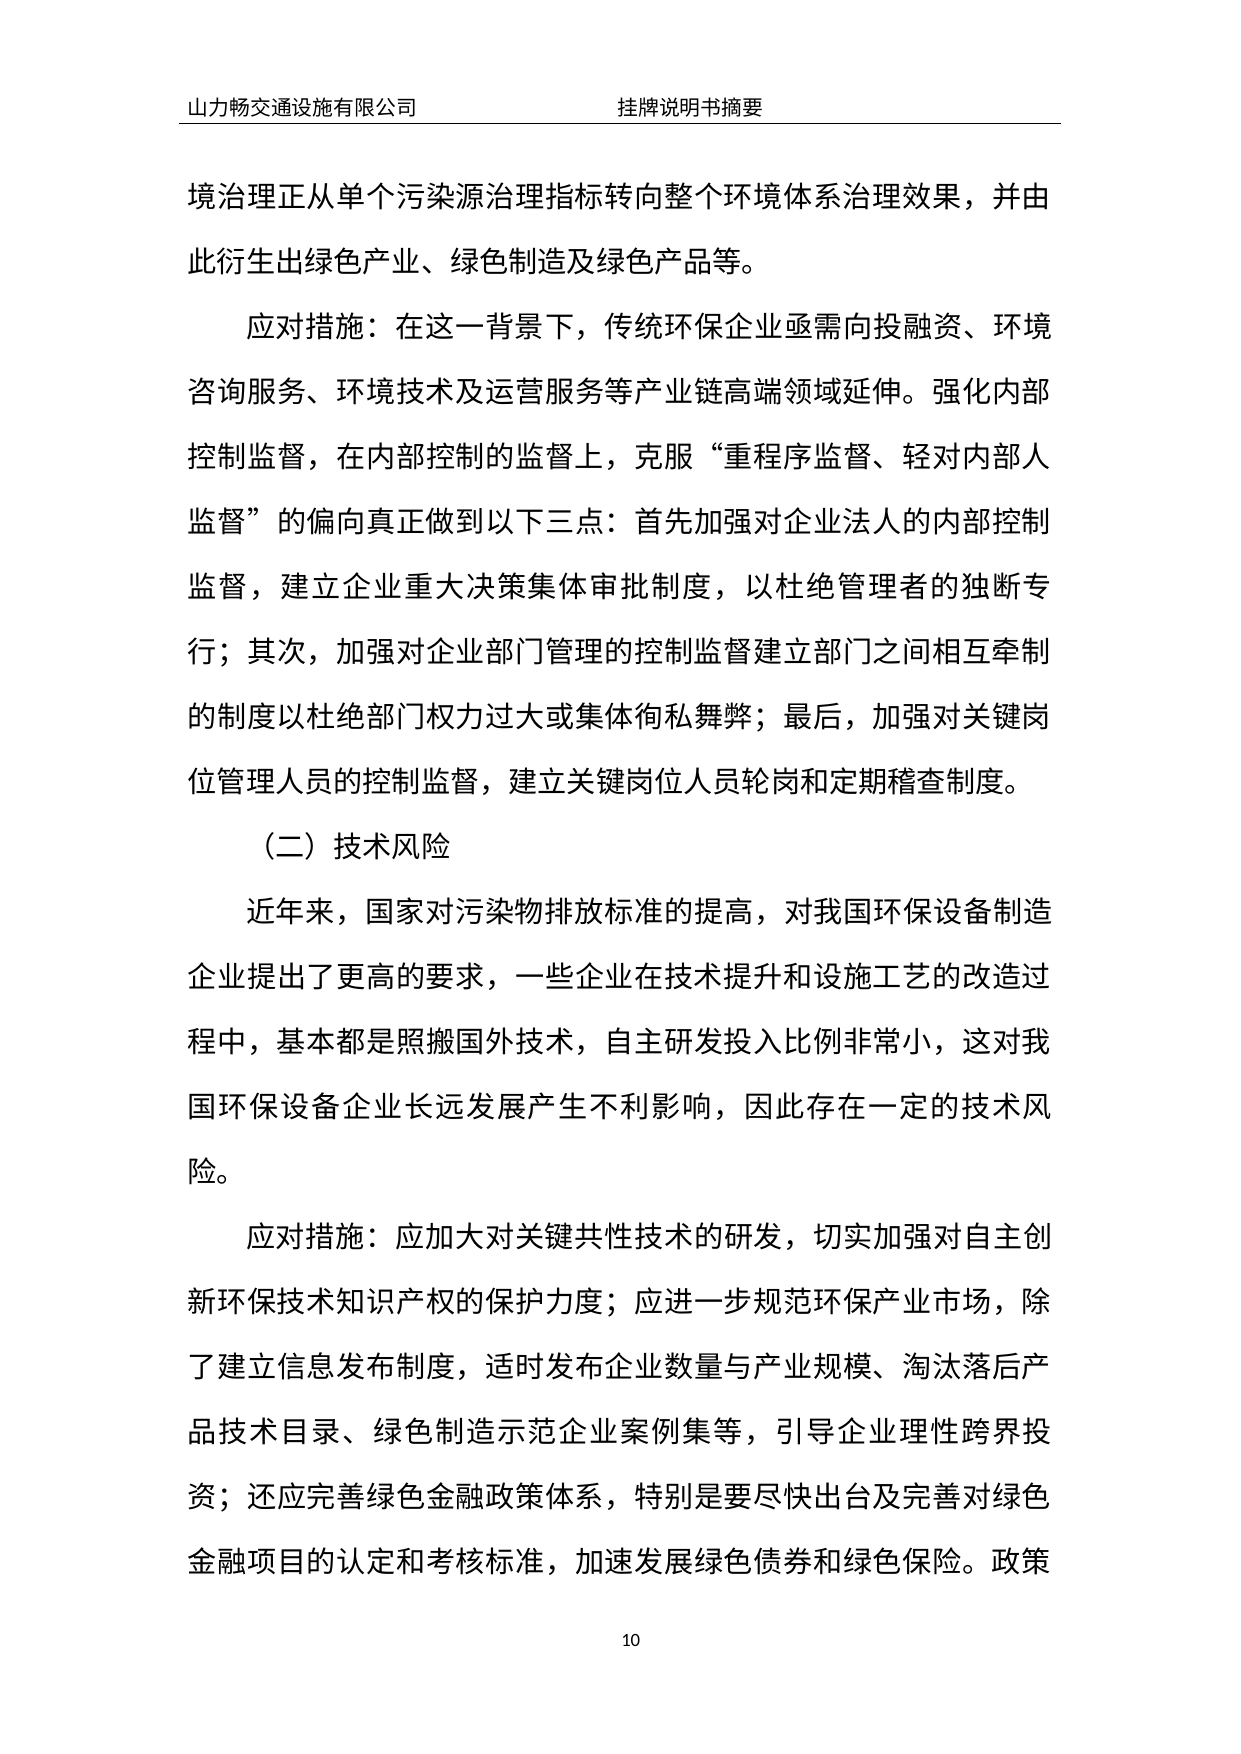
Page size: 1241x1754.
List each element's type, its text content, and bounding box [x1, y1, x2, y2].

text （二）技术风险 [187, 812, 1053, 877]
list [187, 1202, 1053, 1592]
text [187, 162, 1053, 292]
list 近年来，国家对污染物排放标准的提高，对我国环保设备制造企业提出了更高的要求，一些企业在技术提升和设施工艺的改造过程中，基本都是照搬国外技术，自主研发投入比例非常小，这对我国环保设备企业长远发展产生不利影响，因此存在一定的技术风险。 [187, 877, 1053, 1202]
text 应对措施：在这一背景下，传统环保企业亟需向投融资、环境咨询服务、环境技术及运营服务等产业链高端领域延伸。强化内部控制监督，在内部控制的监督上，克服“重程序监督、轻对内部人监督”的偏向真正做到以下三点：首先加强对企业法人的内部控制监督，建立企业重大决策集体审批制度，以杜绝管理者的独断专行；其次，加强对企业部门管理的控制监督建立部门之间相互牵制的制度以杜绝部门权力过大或集体徇私舞弊；最后，加强对关键岗位管理人员的控制监督，建立关键岗位人员轮岗和定期稽查制度。 [187, 292, 1053, 812]
